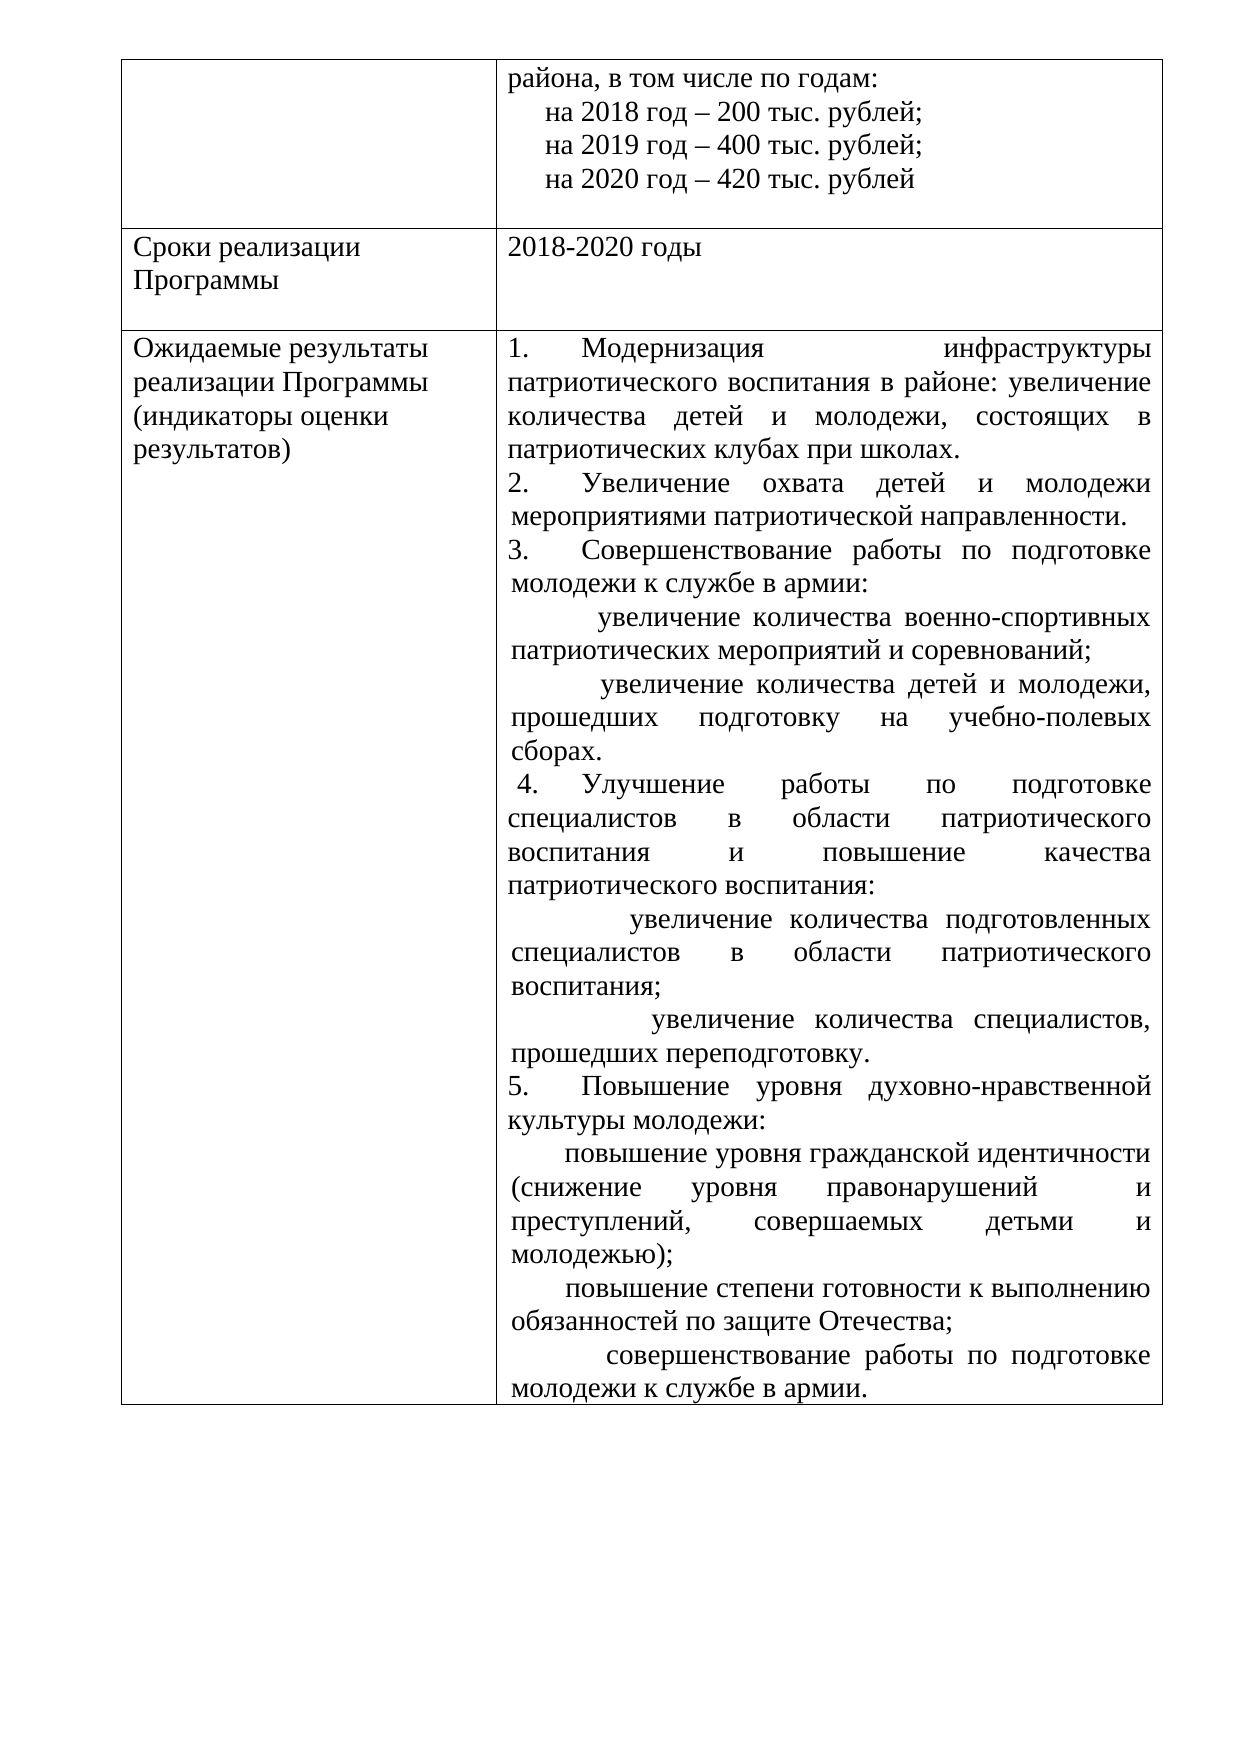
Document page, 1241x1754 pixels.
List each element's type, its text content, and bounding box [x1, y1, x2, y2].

table_cell 2018-2020 годы [497, 229, 1162, 329]
table_cell Ожидаемые результаты реализации Программы (индикаторы оценки результатов) [122, 331, 496, 1404]
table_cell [497, 60, 1162, 228]
table_cell Модернизация инфраструктуры патриотического воспитания в районе: увеличение количества детей и молодежи, состоящих в патриотических клубах при школах. Увеличение охвата детей и молодежи мероприятиями патриотической направленности. Совершенствование работы по подготовке молодежи к службе в армии: увеличение количества военно-спортивных патриотических мероприятий и соревнований; увеличение количества детей и молодежи, прошедших подготовку на учебно-полевых сборах. Улучшение работы по подготовке специалистов в области патриотического воспитания и повышение качества патриотического воспитания: увеличение количества подготовленных специалистов в области патриотического воспитания; увеличение количества специалистов, прошедших переподготовку. Повышение уровня духовно-нравственной культуры молодежи: повышение уровня гражданской идентичности (снижение уровня правонарушений и преступлений, совершаемых детьми и молодежью); повышение степени готовности к выполнению обязанностей по защите Отечества; совершенствование работы по подготовке молодежи к службе в армии. [497, 331, 1162, 1404]
table_cell Сроки реализации Программы [122, 229, 496, 329]
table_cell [122, 60, 496, 228]
